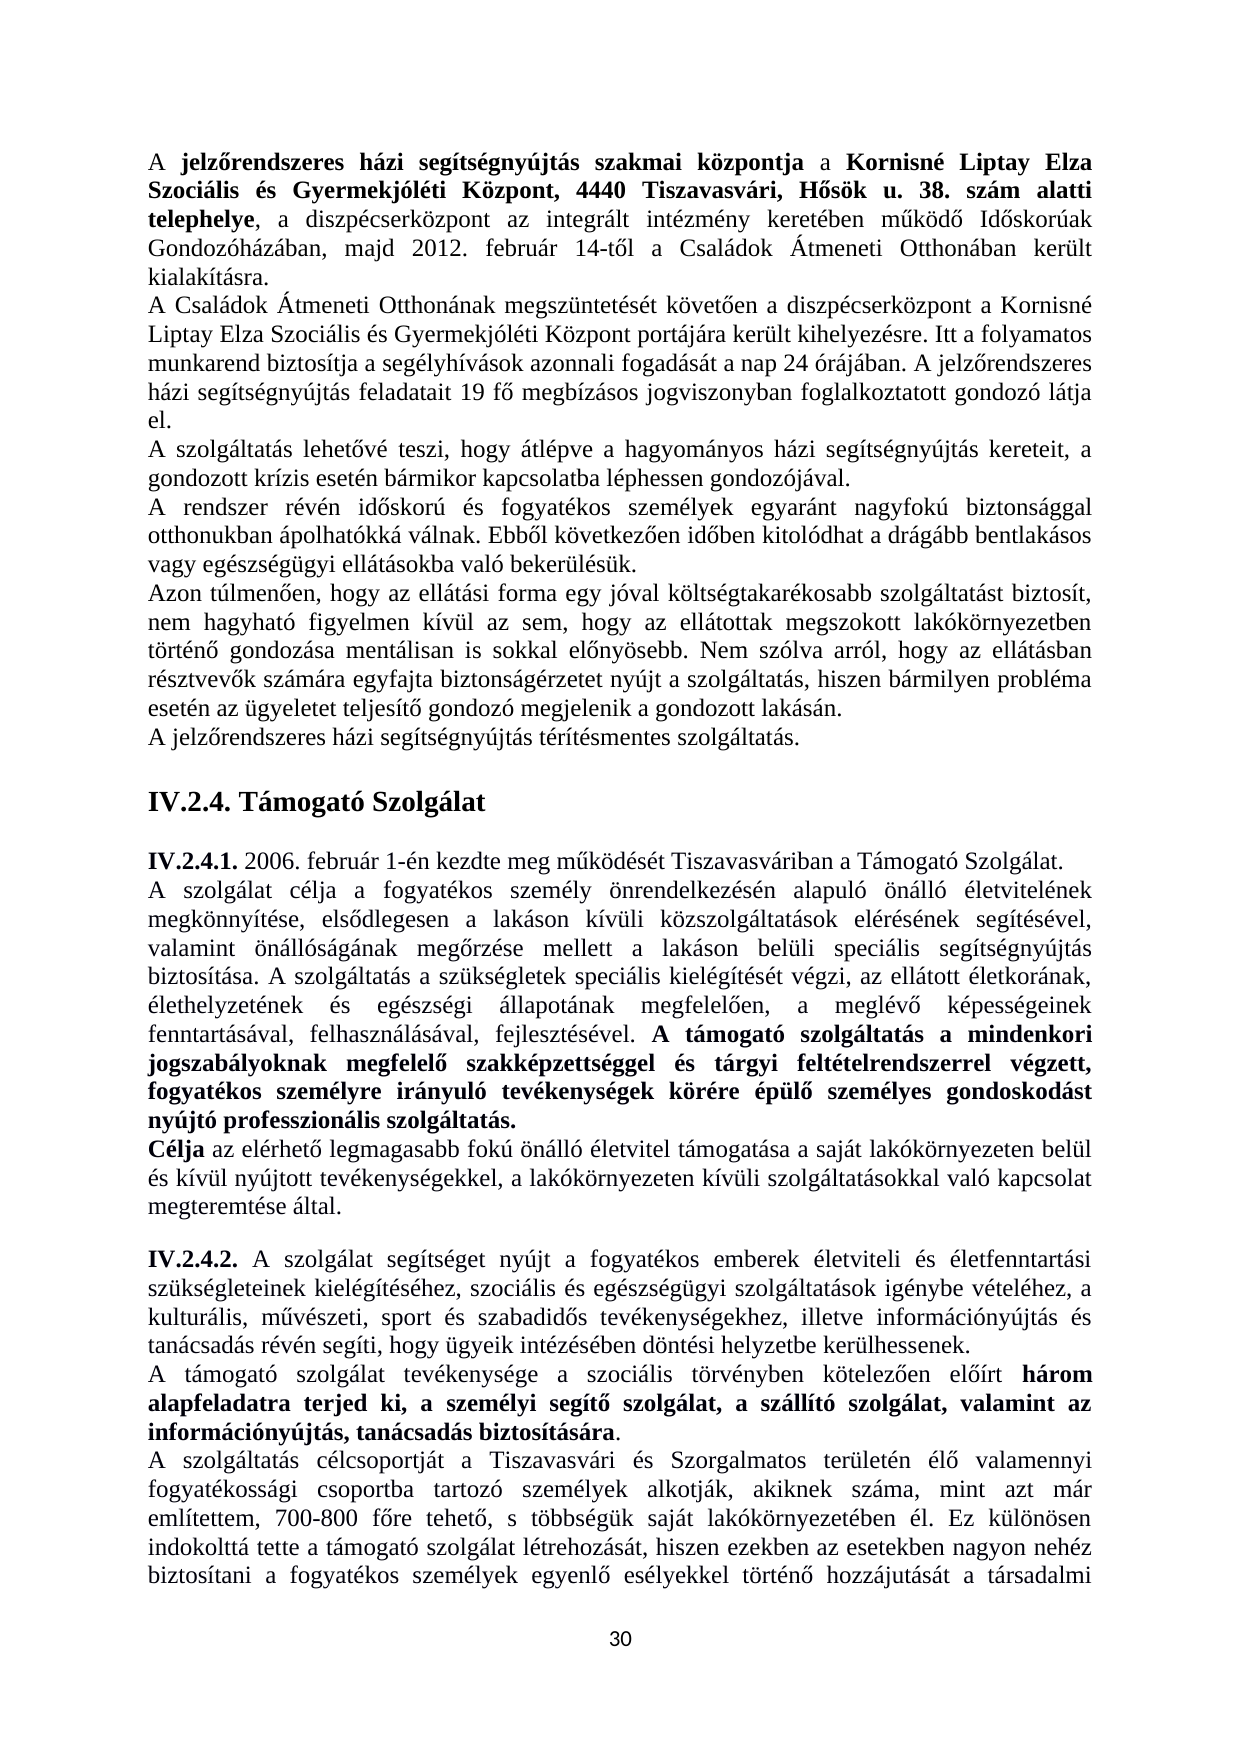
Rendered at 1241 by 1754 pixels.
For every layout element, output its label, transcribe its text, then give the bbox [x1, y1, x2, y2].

text A jelzőrendszeres házi segítségnyújtás szakmai központja a Kornisné Liptay Elza Szociális és Gyermekjóléti Központ, 4440 Tiszavasvári, Hősök u. 38. szám alatti telephelye, a diszpécserközpont az integrált intézmény keretében működő Időskorúak Gondozóházában, majd 2012. február 14-től a Családok Átmeneti Otthonában került kialakításra. [148, 147, 1093, 291]
text A Családok Átmeneti Otthonának megszüntetését követően a diszpécserközpont a Kornisné Liptay Elza Szociális és Gyermekjóléti Központ portájára került kihelyezésre. Itt a folyamatos munkarend biztosítja a segélyhívások azonnali fogadását a nap 24 órájában. A jelzőrendszeres házi segítségnyújtás feladatait 19 fő megbízásos jogviszonyban foglalkoztatott gondozó látja el. [148, 291, 1093, 434]
text Azon túlmenően, hogy az ellátási forma egy jóval költségtakarékosabb szolgáltatást biztosít, nem hagyható figyelmen kívül az sem, hogy az ellátottak megszokott lakókörnyezetben történő gondozása mentálisan is sokkal előnyösebb. Nem szólva arról, hogy az ellátásban résztvevők számára egyfajta biztonságérzetet nyújt a szolgáltatás, hiszen bármilyen probléma esetén az ügyeletet teljesítő gondozó megjelenik a gondozott lakásán. [148, 578, 1093, 722]
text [148, 1446, 1093, 1589]
text A szolgálat célja a fogyatékos személy önrendelkezésén alapuló önálló életvitelének megkönnyítése, elsődlegesen a lakáson kívüli közszolgáltatások elérésének segítésével, valamint önállóságának megőrzése mellett a lakáson belüli speciális segítségnyújtás biztosítása. A szolgáltatás a szükségletek speciális kielégítését végzi, az ellátott életkorának, élethelyzetének és egészségi állapotának megfelelően, a meglévő képességeinek fenntartásával, felhasználásával, fejlesztésével. A támogató szolgáltatás a mindenkori jogszabályoknak megfelelő szakképzettséggel és tárgyi feltételrendszerrel végzett, fogyatékos személyre irányuló tevékenységek körére épülő személyes gondoskodást nyújtó professzionális szolgáltatás. [148, 875, 1093, 1134]
text IV.2.4. Támogató Szolgálat [148, 784, 1093, 818]
text A jelzőrendszeres házi segítségnyújtás térítésmentes szolgáltatás. [148, 722, 1093, 751]
text A szolgáltatás lehetővé teszi, hogy átlépve a hagyományos házi segítségnyújtás kereteit, a gondozott krízis esetén bármikor kapcsolatba léphessen gondozójával. [148, 434, 1093, 492]
text IV.2.4.1. 2006. február 1-én kezdte meg működését Tiszavasváriban a Támogató Szolgálat. [148, 846, 1093, 875]
text A rendszer révén időskorú és fogyatékos személyek egyaránt nagyfokú biztonsággal otthonukban ápolhatókká válnak. Ebből következően időben kitolódhat a drágább bentlakásos vagy egészségügyi ellátásokba való bekerülésük. [148, 492, 1093, 578]
text IV.2.4.2. A szolgálat segítséget nyújt a fogyatékos emberek életviteli és életfenntartási szükségleteinek kielégítéséhez, szociális és egészségügyi szolgáltatások igénybe vételéhez, a kulturális, művészeti, sport és szabadidős tevékenységekhez, illetve információnyújtás és tanácsadás révén segíti, hogy ügyeik intézésében döntési helyzetbe kerülhessenek. [148, 1244, 1093, 1359]
text A támogató szolgálat tevékenysége a szociális törvényben kötelezően előírt három alapfeladatra terjed ki, a személyi segítő szolgálat, a szállító szolgálat, valamint az információnyújtás, tanácsadás biztosítására. [148, 1359, 1093, 1446]
text Célja az elérhető legmagasabb fokú önálló életvitel támogatása a saját lakókörnyezeten belül és kívül nyújtott tevékenységekkel, a lakókörnyezeten kívüli szolgáltatásokkal való kapcsolat megteremtése által. [148, 1134, 1093, 1220]
